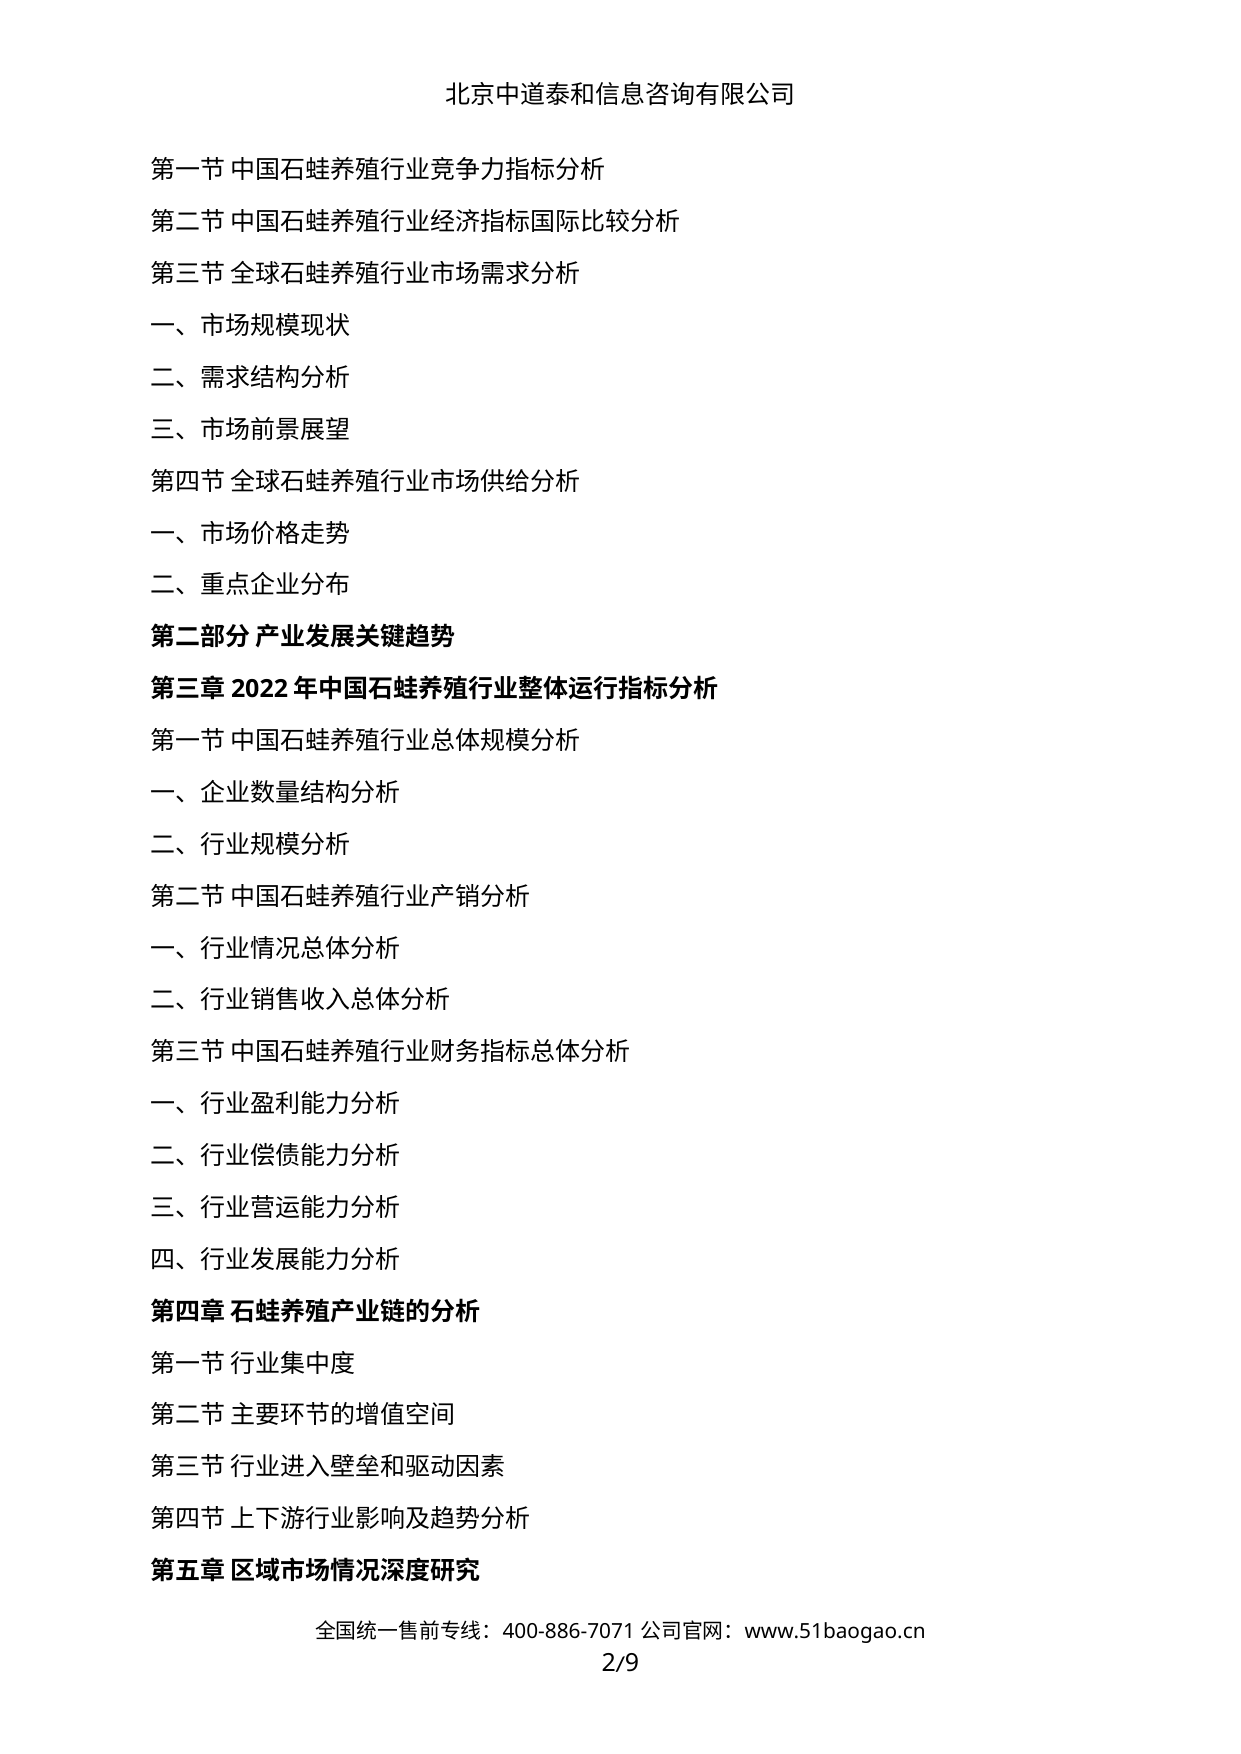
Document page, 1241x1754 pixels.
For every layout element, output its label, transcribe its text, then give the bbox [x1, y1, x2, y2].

text 第二节 中国石蛙养殖行业产销分析 [150, 876, 1090, 912]
text 第二节 中国石蛙养殖行业经济指标国际比较分析 [150, 202, 1090, 238]
text 一、市场价格走势 [150, 513, 1090, 549]
text 三、行业营运能力分析 [150, 1187, 1090, 1224]
text 一、企业数量结构分析 [150, 772, 1090, 809]
text 第一节 中国石蛙养殖行业竞争力指标分析 [150, 150, 1090, 186]
text 第二部分 产业发展关键趋势 [150, 617, 1090, 653]
text 二、重点企业分布 [150, 565, 1090, 601]
text 第三节 全球石蛙养殖行业市场需求分析 [150, 254, 1090, 290]
text 一、行业情况总体分析 [150, 928, 1090, 964]
text 二、需求结构分析 [150, 357, 1090, 394]
text 第一节 中国石蛙养殖行业总体规模分析 [150, 721, 1090, 757]
text 三、市场前景展望 [150, 409, 1090, 446]
text 第五章 区域市场情况深度研究 [150, 1551, 1090, 1587]
text 第四节 全球石蛙养殖行业市场供给分析 [150, 461, 1090, 497]
text 二、行业偿债能力分析 [150, 1136, 1090, 1172]
text 第三节 行业进入壁垒和驱动因素 [150, 1447, 1090, 1483]
text 一、行业盈利能力分析 [150, 1084, 1090, 1120]
text 第四节 上下游行业影响及趋势分析 [150, 1499, 1090, 1535]
text 第一节 行业集中度 [150, 1343, 1090, 1379]
text 四、行业发展能力分析 [150, 1239, 1090, 1276]
text 一、市场规模现状 [150, 306, 1090, 342]
text 第三节 中国石蛙养殖行业财务指标总体分析 [150, 1032, 1090, 1068]
text 第二节 主要环节的增值空间 [150, 1395, 1090, 1431]
text 第四章 石蛙养殖产业链的分析 [150, 1291, 1090, 1327]
text 二、行业规模分析 [150, 824, 1090, 861]
text 二、行业销售收入总体分析 [150, 980, 1090, 1016]
text 第三章 2022年中国石蛙养殖行业整体运行指标分析 [150, 669, 1090, 705]
